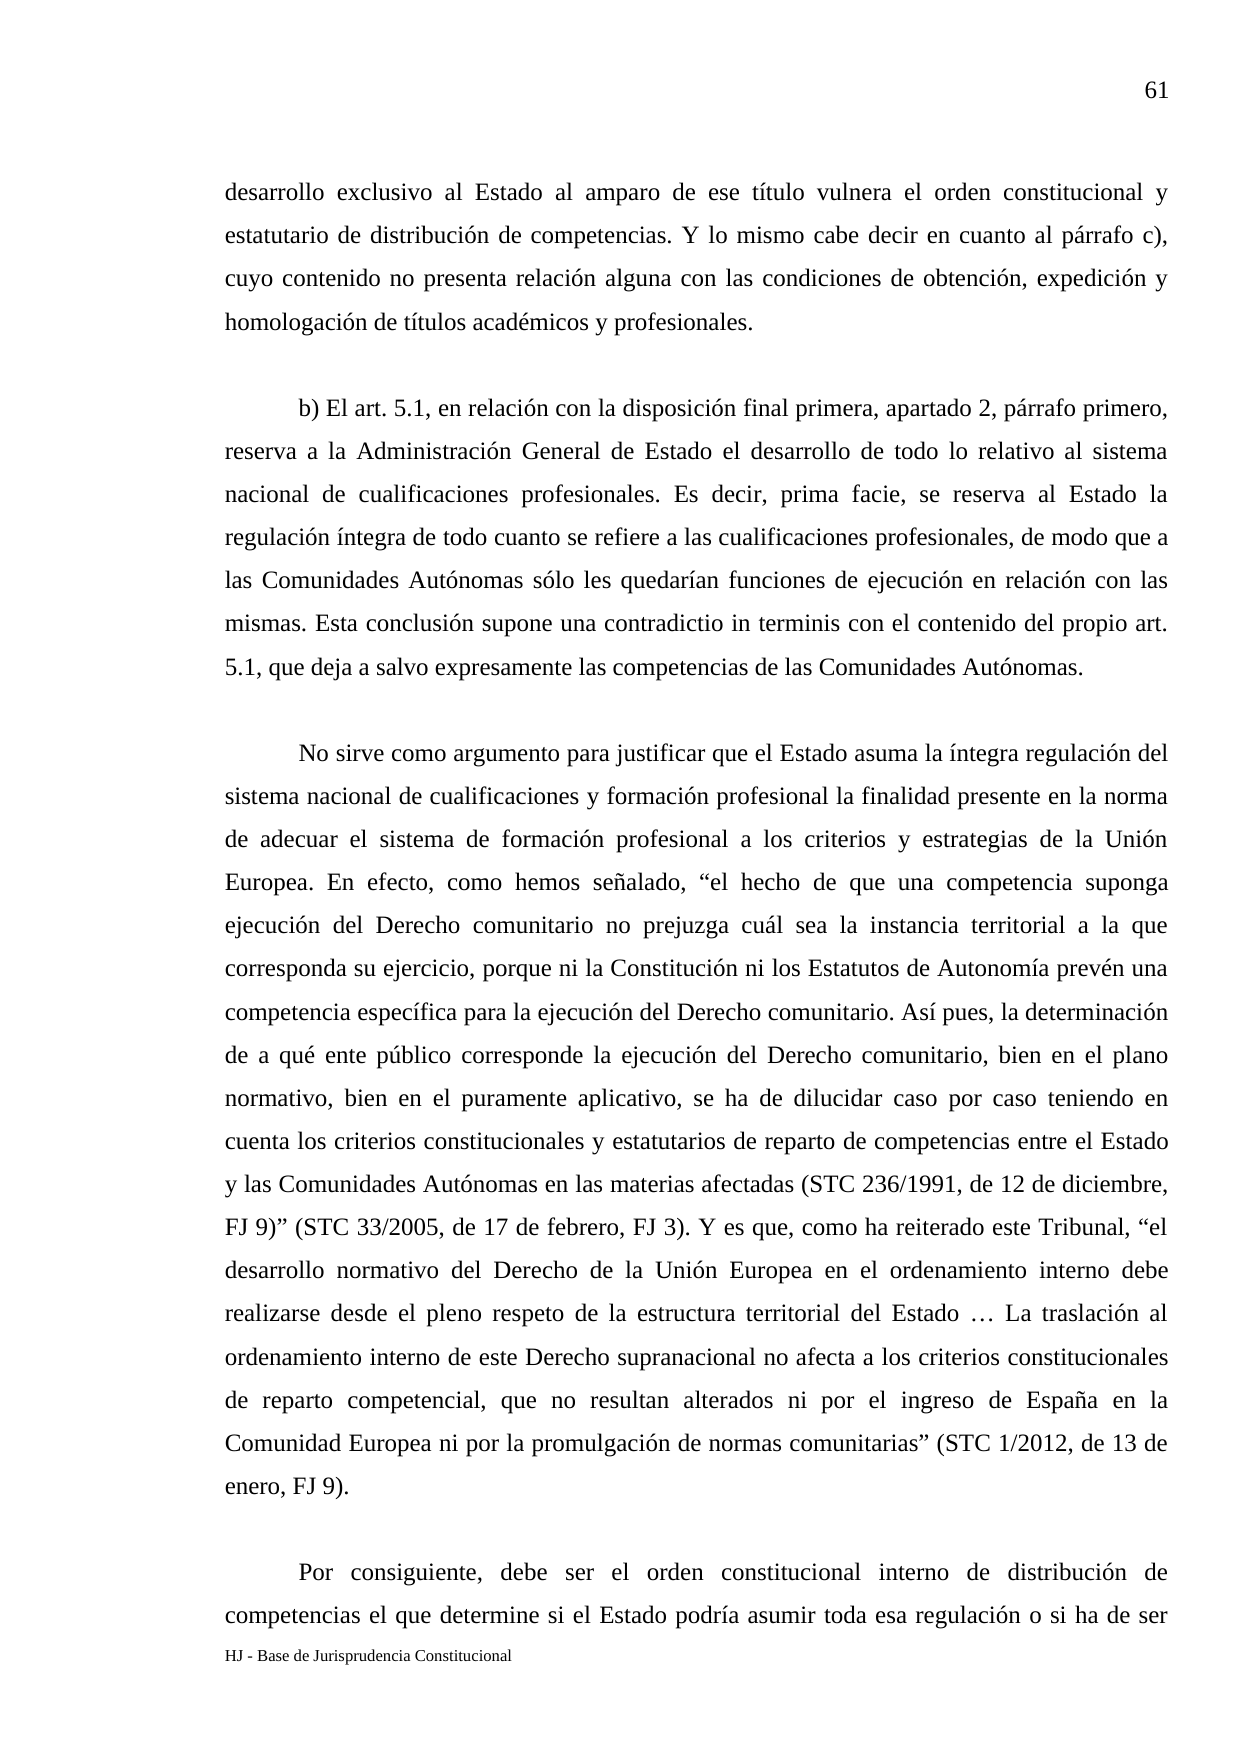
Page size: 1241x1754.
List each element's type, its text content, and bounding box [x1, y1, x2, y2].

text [224, 1557, 1169, 1629]
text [224, 177, 1169, 335]
text No sirve como argumento para justificar que el Estado asuma la íntegra regulación del sistema nacional de cualificaciones y formación profesional la finalidad presente en la norma de adecuar el sistema de formación profesional a los criterios y estrategias de la Unión Europea. En efecto, como hemos señalado, “el hecho de que una competencia suponga ejecución del Derecho comunitario no prejuzga cuál sea la instancia territorial a la que corresponda su ejercicio, porque ni la Constitución ni los Estatutos de Autonomía prevén una competencia específica para la ejecución del Derecho comunitario. Así pues, la determinación de a qué ente público corresponde la ejecución del Derecho comunitario, bien en el plano normativo, bien en el puramente aplicativo, se ha de dilucidar caso por caso teniendo en cuenta los criterios constitucionales y estatutarios de reparto de competencias entre el Estado y las Comunidades Autónomas en las materias afectadas (STC 236/1991, de 12 de diciembre, FJ 9)” (STC 33/2005, de 17 de febrero, FJ 3). Y es que, como ha reiterado este Tribunal, “el desarrollo normativo del Derecho de la Unión Europea en el ordenamiento interno debe realizarse desde el pleno respeto de la estructura territorial del Estado … La traslación al ordenamiento interno de este Derecho supranacional no afecta a los criterios constitucionales de reparto competencial, que no resultan alterados ni por el ingreso de España en la Comunidad Europea ni por la promulgación de normas comunitarias” (STC 1/2012, de 13 de enero, FJ 9). [224, 738, 1169, 1500]
text b) El art. 5.1, en relación con la disposición final primera, apartado 2, párrafo primero, reserva a la Administración General de Estado el desarrollo de todo lo relativo al sistema nacional de cualificaciones profesionales. Es decir, prima facie, se reserva al Estado la regulación íntegra de todo cuanto se refiere a las cualificaciones profesionales, de modo que a las Comunidades Autónomas sólo les quedarían funciones de ejecución en relación con las mismas. Esta conclusión supone una contradictio in terminis con el contenido del propio art. 5.1, que deja a salvo expresamente las competencias de las Comunidades Autónomas. [224, 393, 1169, 680]
